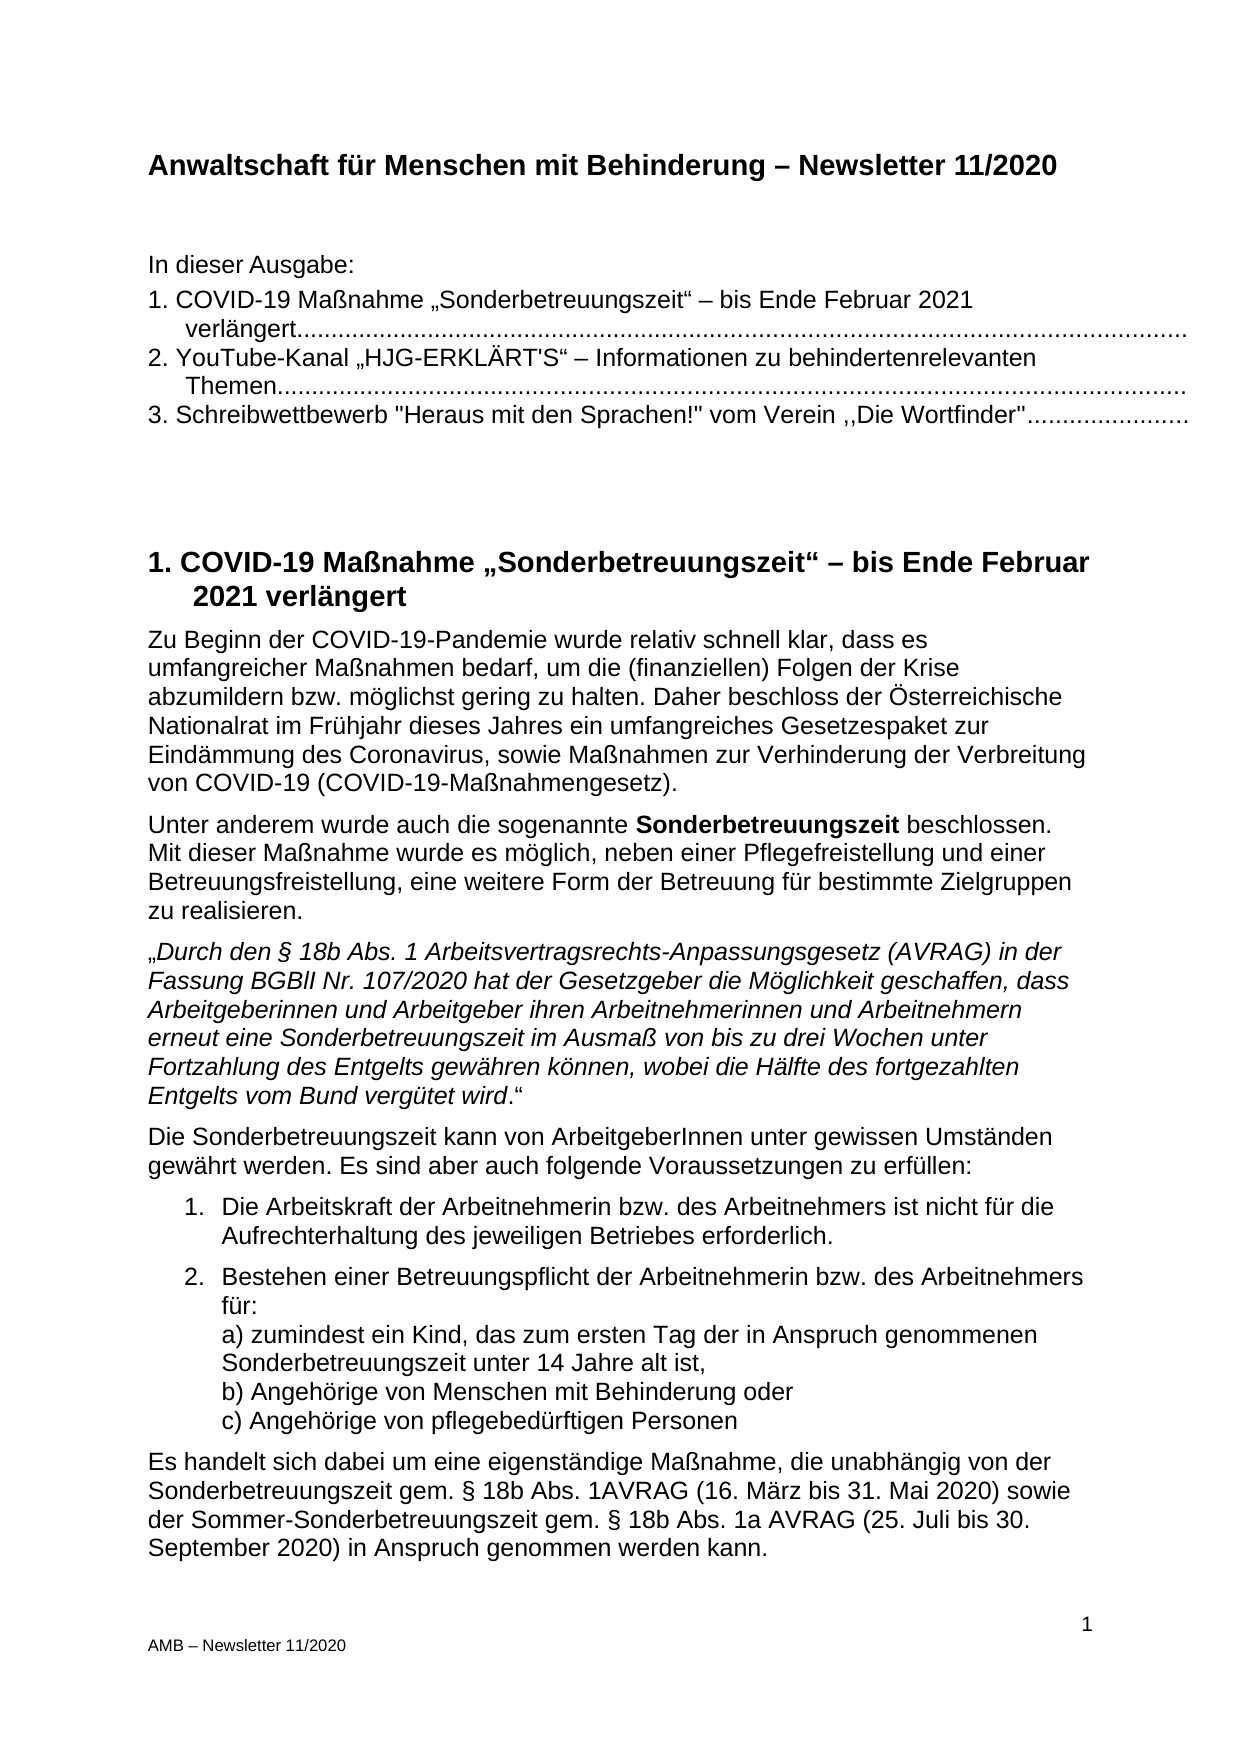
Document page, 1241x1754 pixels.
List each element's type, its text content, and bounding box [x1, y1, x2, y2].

text 2. YouTube-Kanal „HJG-ERKLÄRT'S“ – Informationen zu behindertenrelevanten Themen 2 [148, 343, 1093, 400]
title In dieser Ausgabe: [148, 250, 1093, 279]
text 3. Schreibwettbewerb "Heraus mit den Sprachen!" vom Verein ,,Die Wortfinder'' 3 [148, 400, 1093, 429]
title Anwaltschaft für Menschen mit Behinderung – Newsletter 11/2020 [148, 148, 1093, 181]
text Zu Beginn der COVID-19-Pandemie wurde relativ schnell klar, dass es umfangreicher Maßnahmen bedarf, um die (finanziellen) Folgen der Krise abzumildern bzw. möglichst gering zu halten. Daher beschloss der Österreichische Nationalrat im Frühjahr dieses Jahres ein umfangreiches Gesetzespaket zur Eindämmung des Coronavirus, sowie Maßnahmen zur Verhinderung der Verbreitung von COVID-19 (COVID-19-Maßnahmengesetz). [148, 625, 1093, 797]
text Unter anderem wurde auch die sogenannte Sonderbetreuungszeit beschlossen. Mit dieser Maßnahme wurde es möglich, neben einer Pflegefreistellung und einer Betreuungsfreistellung, eine weitere Form der Betreuung für bestimmte Zielgruppen zu realisieren. [148, 810, 1093, 925]
list Die Arbeitskraft der Arbeitnehmerin bzw. des Arbeitnehmers ist nicht für die Aufrechterhaltung des jeweiligen Betriebes erforderlich. [184, 1192, 1093, 1250]
text Die Sonderbetreuungszeit kann von ArbeitgeberInnen unter gewissen Umständen gewährt werden. Es sind aber auch folgende Voraussetzungen zu erfüllen: [148, 1122, 1093, 1180]
subtitle 1. COVID-19 Maßnahme „Sonderbetreuungszeit“ – bis Ende Februar 2021 verlängert [148, 545, 1093, 612]
text 1. COVID-19 Maßnahme „Sonderbetreuungszeit“ – bis Ende Februar 2021 verlängert 1 [148, 285, 1093, 343]
list Bestehen einer Betreuungspflicht der Arbeitnehmerin bzw. des Arbeitnehmers für: a) zumindest ein Kind, das zum ersten Tag der in Anspruch genommenen Sonderbetreuungszeit unter 14 Jahre alt ist, b) Angehörige von Menschen mit Behinderung oder c) Angehörige von pflegebedürftigen Personen [184, 1262, 1093, 1435]
text Es handelt sich dabei um eine eigenständige Maßnahme, die unabhängig von der Sonderbetreuungszeit gem. § 18b Abs. 1AVRAG (16. März bis 31. Mai 2020) sowie der Sommer-Sonderbetreuungszeit gem. § 18b Abs. 1a AVRAG (25. Juli bis 30. September 2020) in Anspruch genommen werden kann. [148, 1447, 1093, 1562]
text „Durch den § 18b Abs. 1 Arbeitsvertragsrechts-Anpassungsgesetz (AVRAG) in der Fassung BGBlI Nr. 107/2020 hat der Gesetzgeber die Möglichkeit geschaffen, dass Arbeitgeberinnen und Arbeitgeber ihren Arbeitnehmerinnen und Arbeitnehmern erneut eine Sonderbetreuungszeit im Ausmaß von bis zu drei Wochen unter Fortzahlung des Entgelts gewähren können, wobei die Hälfte des fortgezahlten Entgelts vom Bund vergütet wird.“ [148, 937, 1093, 1110]
